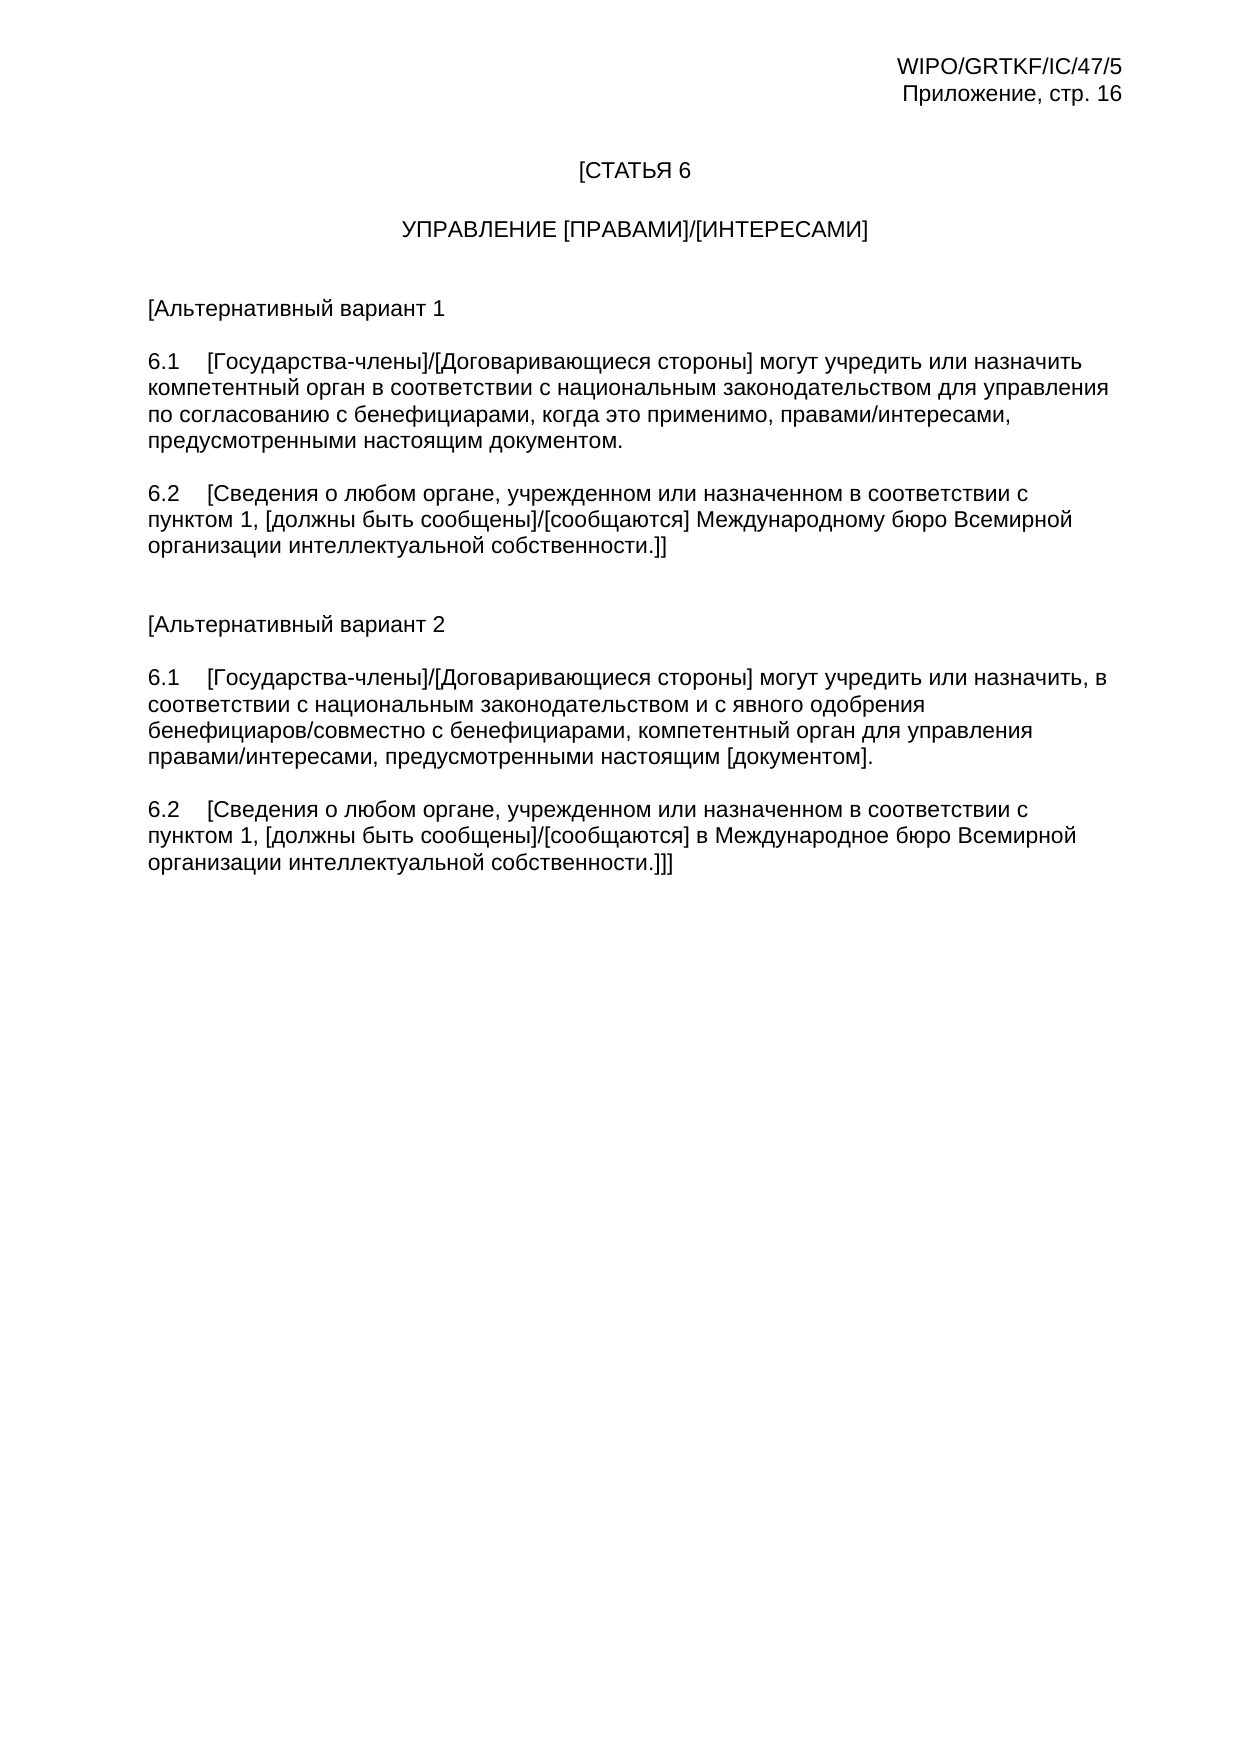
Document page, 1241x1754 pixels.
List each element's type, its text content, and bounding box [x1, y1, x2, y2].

subtitle [СТАТЬЯ 6 [148, 157, 1122, 183]
text [Альтернативный вариант 2 [148, 611, 1122, 638]
text 6.2 [Сведения о любом органе, учрежденном или назначенном в соответствии с пунктом 1, [должны быть сообщены]/[сообщаются] в Международное бюро Всемирной организации интеллектуальной собственности.]]] [148, 796, 1122, 875]
text 6.2 [Сведения о любом органе, учрежденном или назначенном в соответствии с пунктом 1, [должны быть сообщены]/[сообщаются] Международному бюро Всемирной организации интеллектуальной собственности.]] [148, 480, 1122, 559]
text 6.1 [Государства-члены]/[Договаривающиеся стороны] могут учредить или назначить, в соответствии с национальным законодательством и с явного одобрения бенефициаров/совместно с бенефициарами, компетентный орган для управления правами/интересами, предусмотренными настоящим [документом]. [148, 664, 1122, 769]
text 6.1 [Государства-члены]/[Договаривающиеся стороны] могут учредить или назначить компетентный орган в соответствии с национальным законодательством для управления по согласованию с бенефициарами, когда это применимо, правами/интересами, предусмотренными настоящим документом. [148, 348, 1122, 453]
text УПРАВЛЕНИЕ [ПРАВАМИ]/[ИНТЕРЕСАМИ] [148, 216, 1122, 242]
text [Альтернативный вариант 1 [148, 295, 1122, 322]
